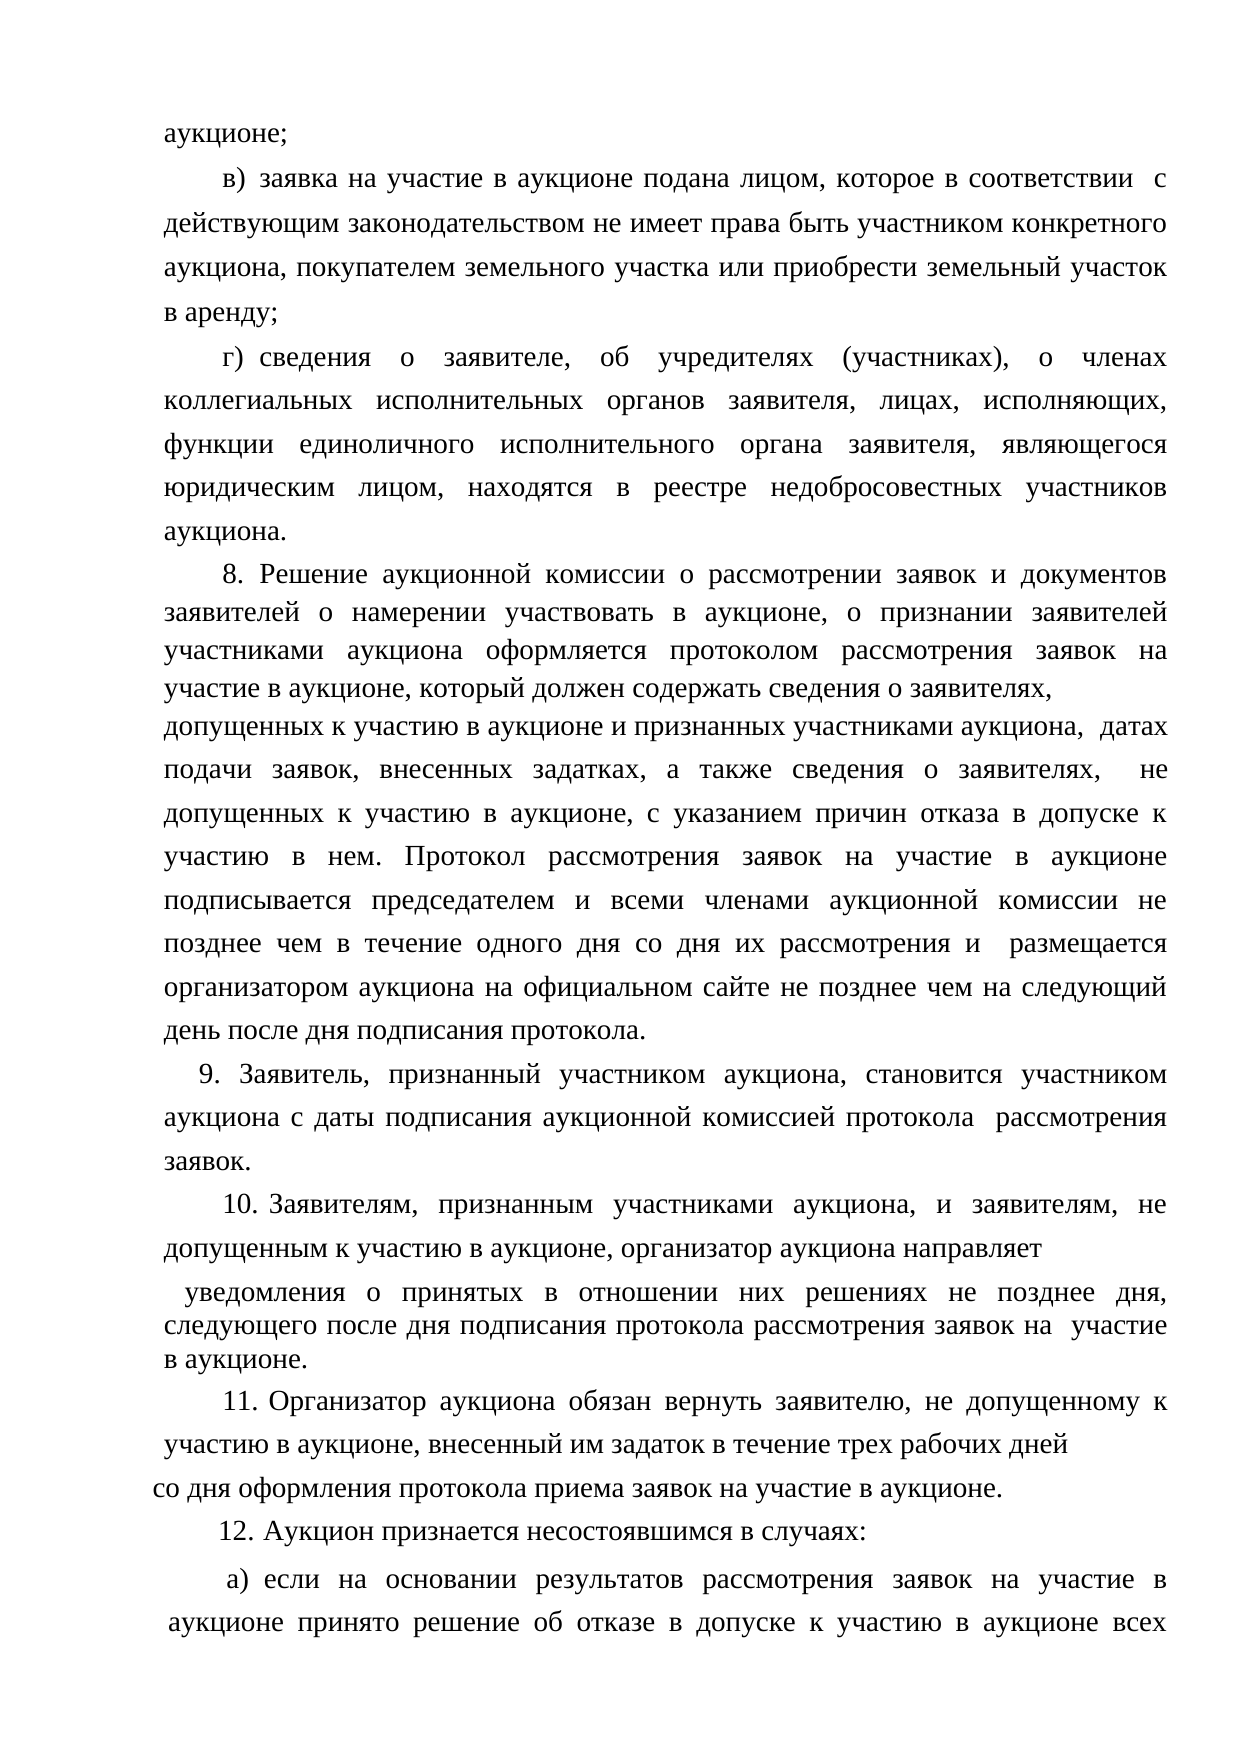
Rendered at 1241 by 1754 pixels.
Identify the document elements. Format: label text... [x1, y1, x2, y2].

list Заявителям, признанным участниками аукциона, и заявителям, не допущенным к участию в аукционе, организатор аукциона направляет [164, 1187, 1168, 1264]
list Решение аукционной комиссии о рассмотрении заявок и документов заявителей о намерении участвовать в аукционе, о признании заявителей участниками аукциона оформляется протоколом рассмотрения заявок на участие в аукционе, который должен содержать сведения о заявителях, [164, 556, 1168, 703]
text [168, 1561, 1168, 1638]
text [164, 115, 1168, 149]
text в) заявка на участие в аукционе подана лицом, которое в соответствии с действующим законодательством не имеет права быть участником конкретного аукциона, покупателем земельного участка или приобрести земельный участок в аренду; [164, 160, 1168, 328]
list Организатор аукциона обязан вернуть заявителю, не допущенному к участию в аукционе, внесенный им задаток в течение трех рабочих дней [164, 1383, 1168, 1460]
text г) сведения о заявителе, об учредителях (участниках), о членах коллегиальных исполнительных органов заявителя, лицах, исполняющих, функции единоличного исполнительного органа заявителя, являющегося юридическим лицом, находятся в реестре недобросовестных участников аукциона. [164, 339, 1168, 546]
text уведомления о принятых в отношении них решениях не позднее дня, следующего после дня подписания протокола рассмотрения заявок на участие в аукционе. [164, 1274, 1168, 1374]
text допущенных к участию в аукционе и признанных участниками аукциона, датах подачи заявок, внесенных задатках, а также сведения о заявителях, не допущенных к участию в аукционе, с указанием причин отказа в допуске к участию в нем. Протокол рассмотрения заявок на участие в аукционе подписывается председателем и всеми членами аукционной комиссии не позднее чем в течение одного дня со дня их рассмотрения и размещается организатором аукциона на официальном сайте не позднее чем на следующий день после дня подписания протокола. [164, 708, 1168, 1046]
list Аукцион признается несостоявшимся в случаях: [145, 1513, 1168, 1547]
text со дня оформления протокола приема заявок на участие в аукционе. [145, 1470, 1168, 1503]
text 9. Заявитель, признанный участником аукциона, становится участником аукциона с даты подписания аукционной комиссией протокола рассмотрения заявок. [164, 1056, 1168, 1177]
